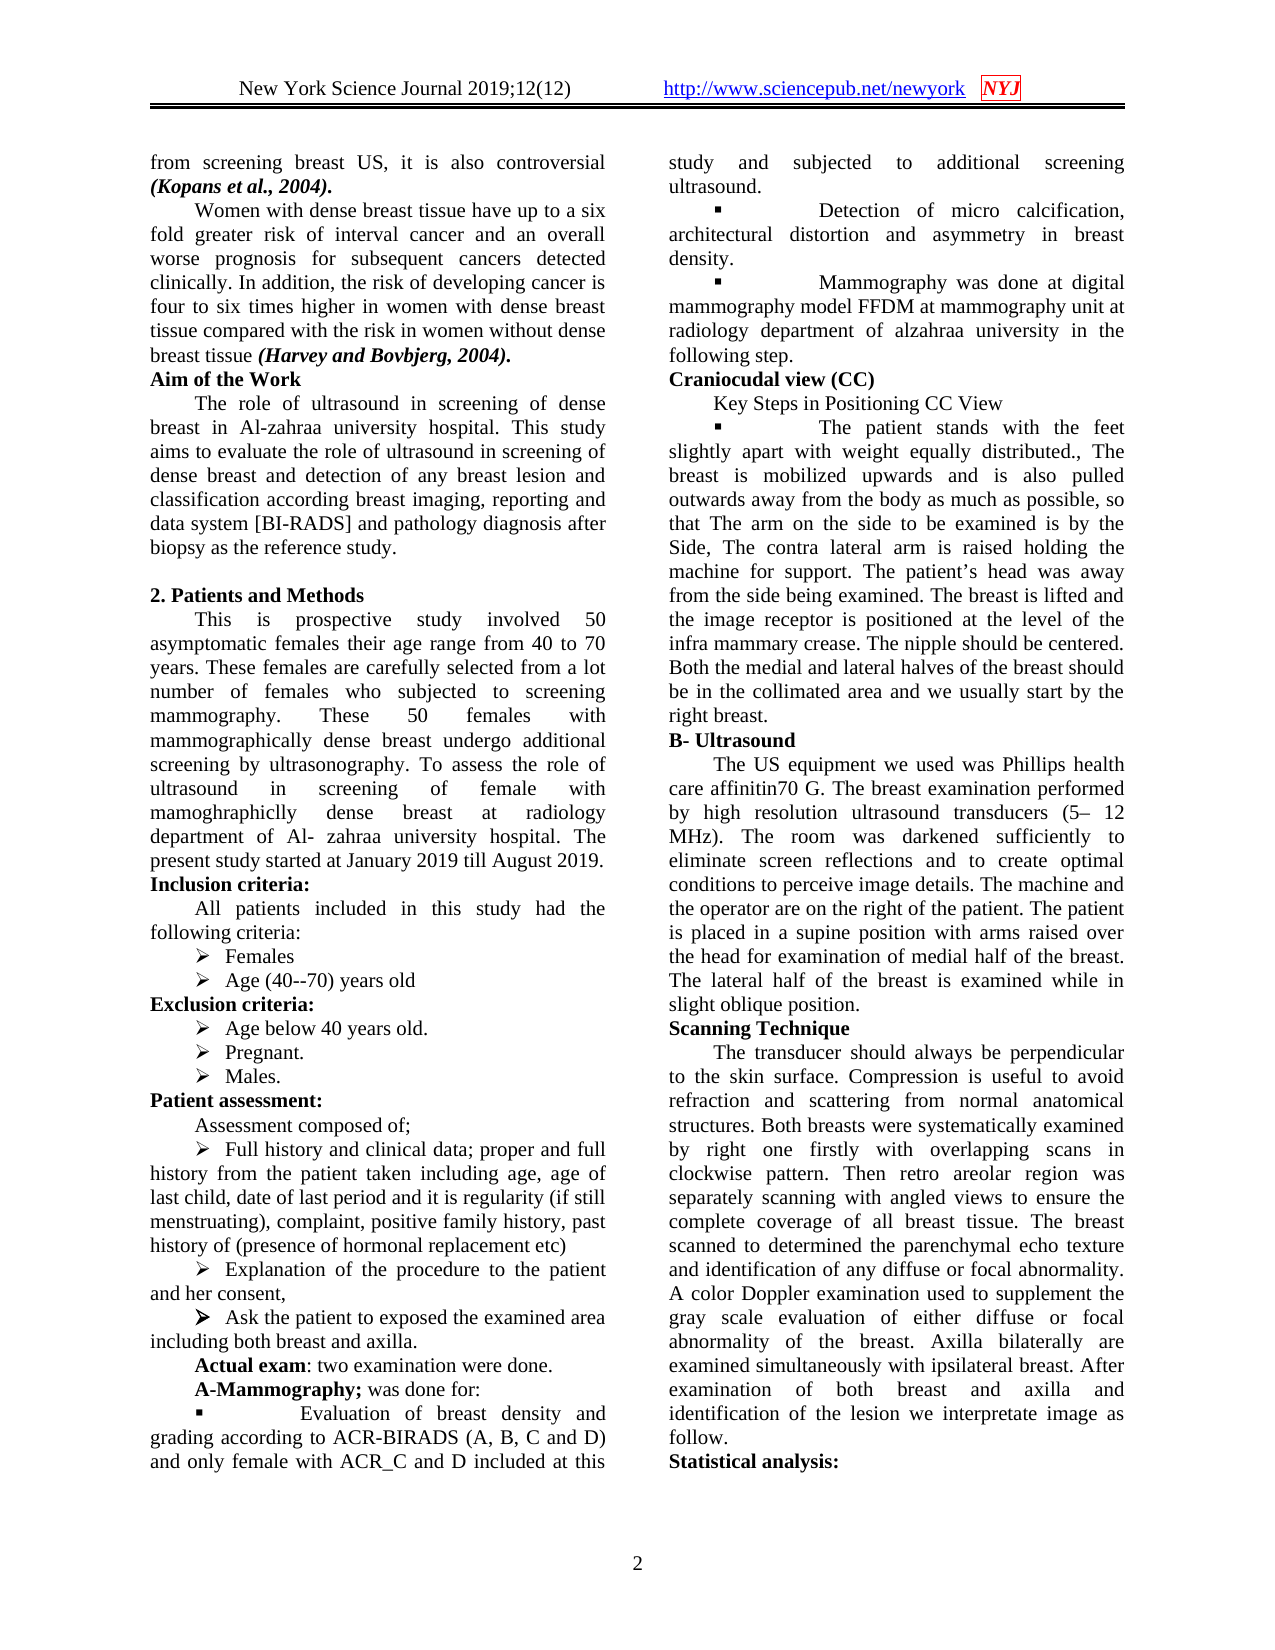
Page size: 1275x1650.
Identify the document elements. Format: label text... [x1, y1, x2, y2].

list Detection of micro calcification, architectural distortion and asymmetry in breast density. [669, 198, 1125, 270]
text The transducer should always be perpendicular to the skin surface. Compression is useful to avoid refraction and scattering from normal anatomical structures. Both breasts were systematically examined by right one firstly with overlapping scans in clockwise pattern. Then retro areolar region was separately scanning with angled views to ensure the complete coverage of all breast tissue. The breast scanned to determined the parenchymal echo texture and identification of any diffuse or focal abnormality. A color Doppler examination used to supplement the gray scale evaluation of either diffuse or focal abnormality of the breast. Axilla bilaterally are examined simultaneously with ipsilateral breast. After examination of both breast and axilla and identification of the lesion we interpretate image as follow. [669, 1040, 1125, 1449]
text Actual exam: two examination were done. [150, 1353, 606, 1377]
list Age below 40 years old. [150, 1016, 606, 1040]
text Women with dense breast tissue have up to a six fold greater risk of interval cancer and an overall worse prognosis for subsequent cancers detected clinically. In addition, the risk of developing cancer is four to six times higher in women with dense breast tissue compared with the risk in women without dense breast tissue (Harvey and Bovbjerg, 2004). [150, 198, 606, 367]
text Patient assessment: [150, 1088, 606, 1112]
list Evaluation of breast density and grading according to ACR-BIRADS (A, B, C and D) and only female with ACR_C and D included at this study and subjected to additional screening ultrasound. [669, 150, 1125, 198]
text Aim of the Work [150, 367, 606, 391]
text All patients included in this study had the following criteria: [150, 896, 606, 944]
text B- Ultrasound [669, 727, 1125, 752]
list Ask the patient to exposed the examined area including both breast and axilla. [150, 1305, 606, 1353]
text Scanning Technique [669, 1016, 1125, 1040]
list Males. [150, 1064, 606, 1088]
text from screening breast US, it is also controversial (Kopans et al., 2004). [150, 150, 606, 198]
list The patient stands with the feet slightly apart with weight equally distributed., The breast is mobilized upwards and is also pulled outwards away from the body as much as possible, so that The arm on the side to be examined is by the Side, The contra lateral arm is raised holding the machine for support. The patient’s head was away from the side being examined. The breast is lifted and the image receptor is positioned at the level of the infra mammary crease. The nipple should be centered. Both the medial and lateral halves of the breast should be in the collimated area and we usually start by the right breast. [669, 415, 1125, 727]
text 2. Patients and Methods [150, 583, 606, 607]
text The role of ultrasound in screening of dense breast in Al-zahraa university hospital. This study aims to evaluate the role of ultrasound in screening of dense breast and detection of any breast lesion and classification according breast imaging, reporting and data system [BI-RADS] and pathology diagnosis after biopsy as the reference study. [150, 391, 606, 559]
text This is prospective study involved 50 asymptomatic females their age range from 40 to 70 years. These females are carefully selected from a lot number of females who subjected to screening mammography. These 50 females with mammographically dense breast undergo additional screening by ultrasonography. To assess the role of ultrasound in screening of female with mamoghraphiclly dense breast at radiology department of Al- zahraa university hospital. The present study started at January 2019 till August 2019. [150, 607, 606, 872]
list Pregnant. [150, 1040, 606, 1064]
text A-Mammography; was done for: [150, 1377, 606, 1401]
list Explanation of the procedure to the patient and her consent, [150, 1257, 606, 1305]
text Key Steps in Positioning CC View [669, 391, 1125, 415]
list Females [150, 944, 606, 968]
list Age (40--70) years old [150, 968, 606, 992]
text Statistical analysis: [669, 1449, 1125, 1473]
text The US equipment we used was Phillips health care affinitin70 G. The breast examination performed by high resolution ultrasound transducers (5– 12 MHz). The room was darkened sufficiently to eliminate screen reflections and to create optimal conditions to perceive image details. The machine and the operator are on the right of the patient. The patient is placed in a supine position with arms raised over the head for examination of medial half of the breast. The lateral half of the breast is examined while in slight oblique position. [669, 752, 1125, 1016]
text Craniocudal view (CC) [669, 367, 1125, 391]
text Assessment composed of; [150, 1112, 606, 1137]
list Full history and clinical data; proper and full history from the patient taken including age, age of last child, date of last period and it is regularity (if still menstruating), complaint, positive family history, past history of (presence of hormonal replacement etc) [150, 1137, 606, 1257]
text Inclusion criteria: [150, 872, 606, 896]
list Mammography was done at digital mammography model FFDM at mammography unit at radiology department of alzahraa university in the following step. [669, 270, 1125, 367]
text Exclusion criteria: [150, 992, 606, 1016]
list Evaluation of breast density and grading according to ACR-BIRADS (A, B, C and D) and only female with ACR_C and D included at this study and subjected to additional screening ultrasound. [150, 1401, 606, 1473]
